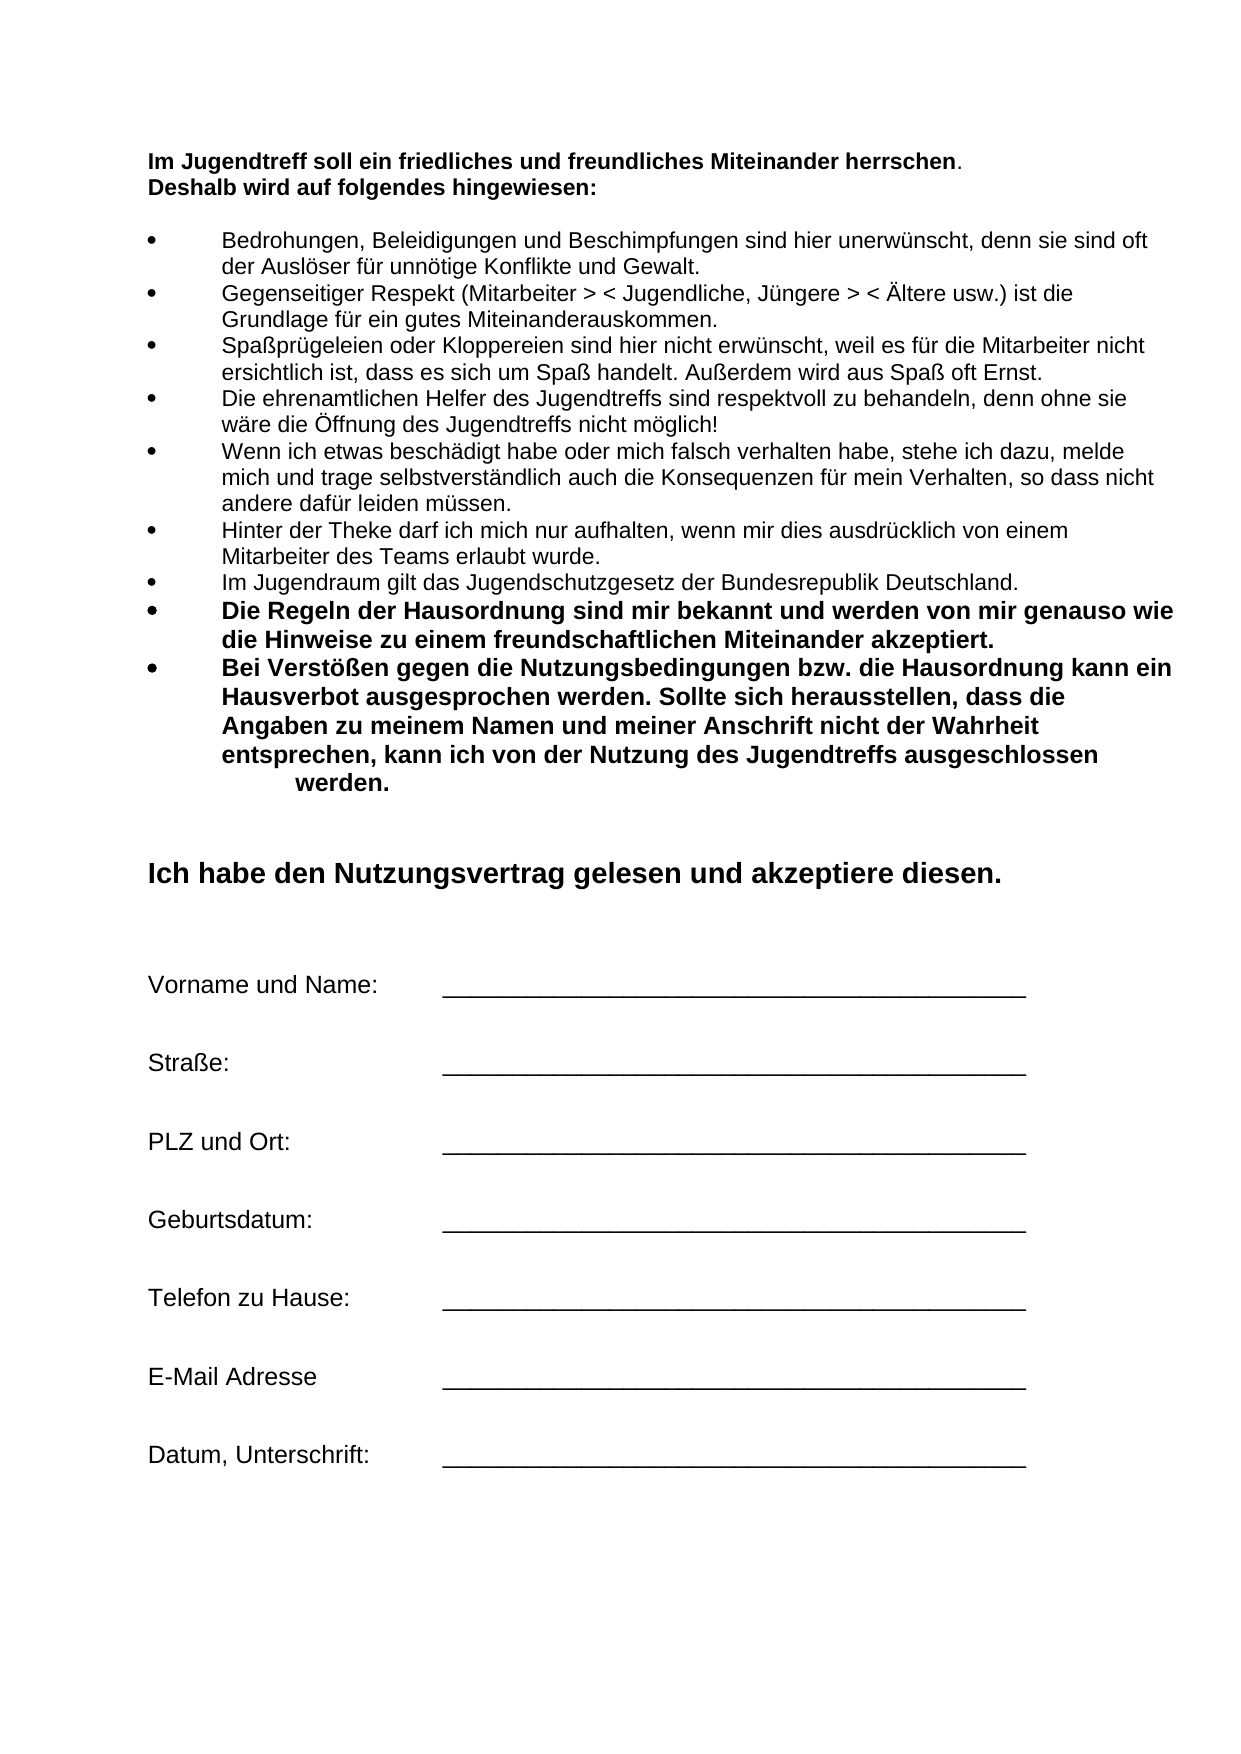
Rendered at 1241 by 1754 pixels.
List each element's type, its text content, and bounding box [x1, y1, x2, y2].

list Im Jugendraum gilt das Jugendschutzgesetz der Bundesrepublik Deutschland. [129, 569, 1179, 596]
list Spaßprügeleien oder Kloppereien sind hier nicht erwünscht, weil es für die Mitarbeiter nicht ersichtlich ist, dass es sich um Spaß handelt. Außerdem wird aus Spaß oft Ernst. [129, 332, 1179, 385]
list Bei Verstößen gegen die Nutzungsbedingungen bzw. die Hausordnung kann ein Hausverbot ausgesprochen werden. Sollte sich herausstellen, dass die Angaben zu meinem Namen und meiner Anschrift nicht der Wahrheit entsprechen, kann ich von der Nutzung des Jugendtreffs ausgeschlossen werden. [129, 653, 1179, 797]
text Ich habe den Nutzungsvertrag gelesen und akzeptiere diesen. [129, 857, 1179, 890]
text Straße: __________________________________________ [129, 1048, 1179, 1077]
text Vorname und Name: __________________________________________ [129, 970, 1179, 998]
text Im Jugendtreff soll ein friedliches und freundliches Miteinander herrschen. [129, 148, 1179, 174]
list Bedrohungen, Beleidigungen und Beschimpfungen sind hier unerwünscht, denn sie sind oft der Auslöser für unnötige Konflikte und Gewalt. [129, 227, 1179, 279]
text Deshalb wird auf folgendes hingewiesen: [129, 174, 1179, 200]
text Mitarbeiter des Teams erlaubt wurde. [129, 543, 1179, 569]
text Geburtsdatum: __________________________________________ [129, 1205, 1179, 1233]
text E-Mail Adresse __________________________________________ [129, 1361, 1179, 1390]
list Wenn ich etwas beschädigt habe oder mich falsch verhalten habe, stehe ich dazu, melde mich und trage selbstverständlich auch die Konsequenzen für mein Verhalten, so dass nicht andere dafür leiden müssen. [129, 438, 1179, 517]
list Die Regeln der Hausordnung sind mir bekannt und werden von mir genauso wie die Hinweise zu einem freundschaftlichen Miteinander akzeptiert. [129, 596, 1179, 653]
text Datum, Unterschrift: __________________________________________ [129, 1440, 1179, 1468]
list Gegenseitiger Respekt (Mitarbeiter > < Jugendliche, Jüngere > < Ältere usw.) ist die Grundlage für ein gutes Miteinanderauskommen. [129, 279, 1179, 332]
text Telefon zu Hause: __________________________________________ [129, 1283, 1179, 1312]
text PLZ und Ort: __________________________________________ [129, 1126, 1179, 1155]
list Die ehrenamtlichen Helfer des Jugendtreffs sind respektvoll zu behandeln, denn ohne sie wäre die Öffnung des Jugendtreffs nicht möglich! [129, 385, 1179, 438]
list Hinter der Theke darf ich mich nur aufhalten, wenn mir dies ausdrücklich von einem [129, 517, 1179, 543]
